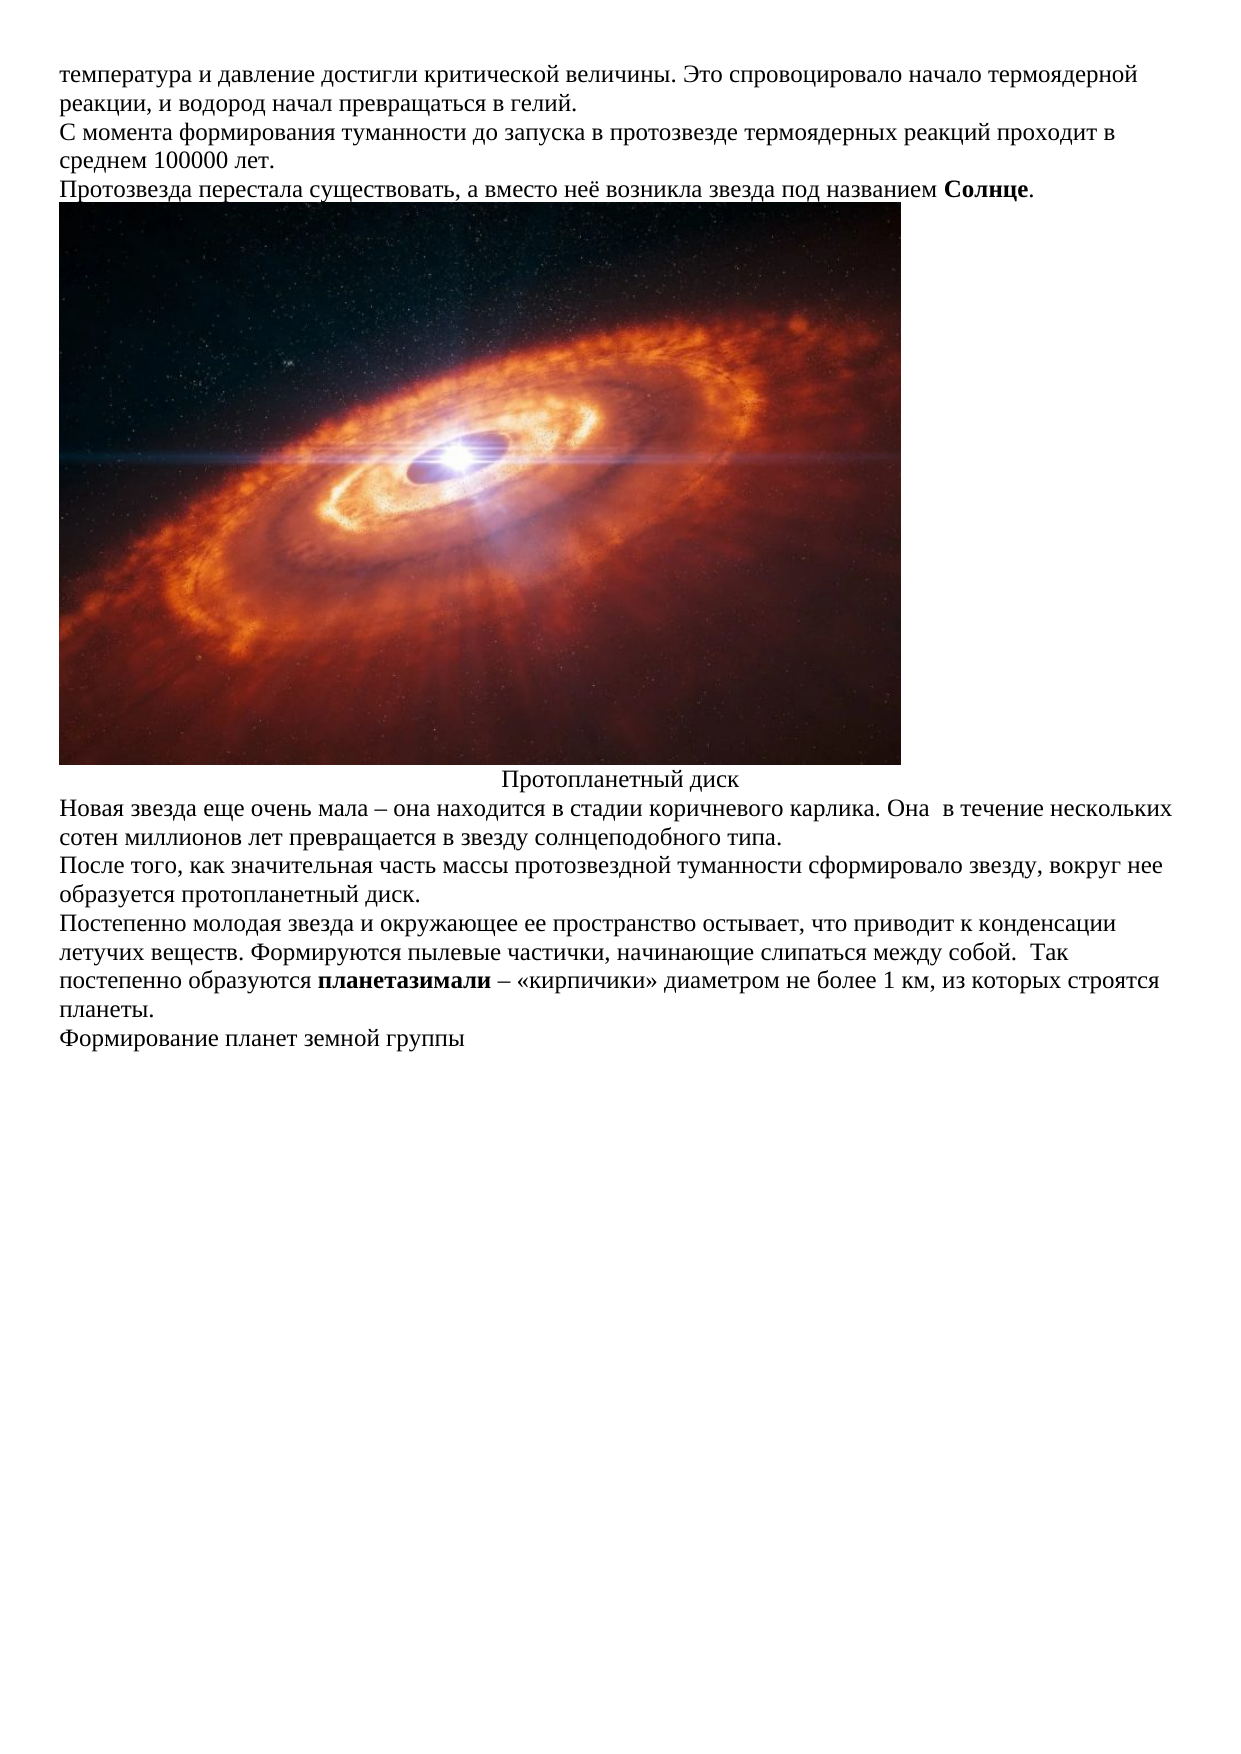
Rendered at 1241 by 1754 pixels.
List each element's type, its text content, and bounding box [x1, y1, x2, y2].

text Новая звезда еще очень мала – она находится в стадии коричневого карлика. Она в течение нескольких сотен миллионов лет превращается в звезду солнцеподобного типа. [59, 793, 1181, 851]
text Формирование планет земной группы [59, 1023, 1181, 1052]
text С момента формирования туманности до запуска в протозвезде термоядерных реакций проходит в среднем 100000 лет. [59, 117, 1181, 174]
text После того, как значительная часть массы протозвездной туманности сформировало звезду, вокруг нее образуется протопланетный диск. [59, 851, 1181, 908]
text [59, 59, 1181, 117]
text Постепенно молодая звезда и окружающее ее пространство остывает, что приводит к конденсации летучих веществ. Формируются пылевые частички, начинающие слипаться между собой. Так постепенно образуются планетазимали – «кирпичики» диаметром не более 1 км, из которых строятся планеты. [59, 908, 1181, 1023]
text Протопланетный диск [59, 764, 1181, 793]
picture [59, 202, 901, 765]
text Протозвезда перестала существовать, а вместо неё возникла звезда под названием Солнце. [59, 174, 1181, 203]
